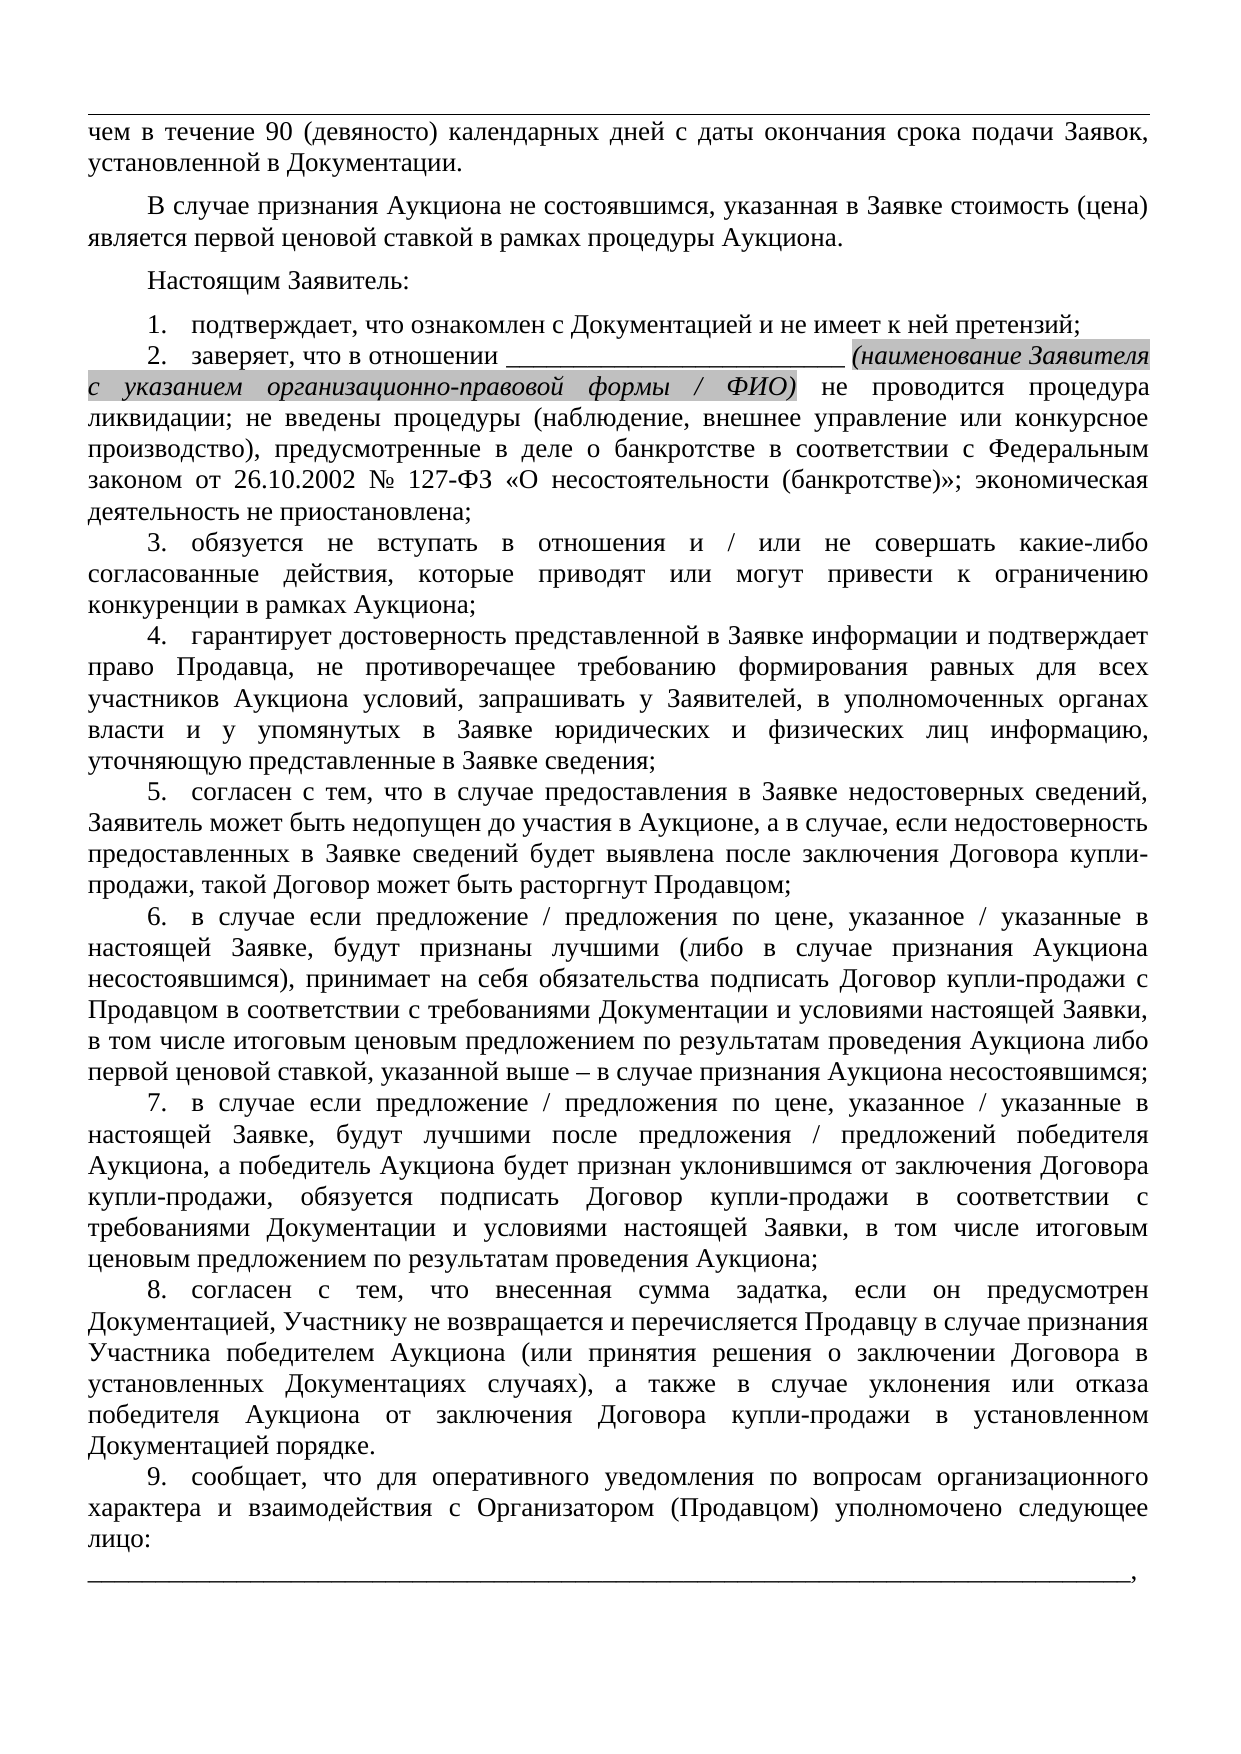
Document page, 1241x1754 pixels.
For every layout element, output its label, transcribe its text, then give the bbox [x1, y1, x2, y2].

list в случае если предложение / предложения по цене, указанное / указанные в настоящей Заявке, будут лучшими после предложения / предложений победителя Аукциона, а победитель Аукциона будет признан уклонившимся от заключения Договора купли-продажи, обязуется подписать Договор купли-продажи в соответствии с требованиями Документации и условиями настоящей Заявки, в том числе итоговым ценовым предложением по результатам проведения Аукциона; [88, 1087, 1150, 1273]
text В случае признания Аукциона не состоявшимся, указанная в Заявке стоимость (цена) является первой ценовой ставкой в рамках процедуры Аукциона. [88, 189, 1150, 252]
list согласен с тем, что внесенная сумма задатка, если он предусмотрен Документацией, Участнику не возвращается и перечисляется Продавцу в случае признания Участника победителем Аукциона (или принятия решения о заключении Договора в установленных Документациях случаях), а также в случае уклонения или отказа победителя Аукциона от заключения Договора купли-продажи в установленном Документацией порядке. [88, 1273, 1150, 1460]
text Настоящим Заявитель: [88, 264, 1150, 295]
list сообщает, что для оперативного уведомления по вопросам организационного характера и взаимодействия с Организатором (Продавцом) уполномочено следующее лицо: _____________________________________________________________________________, [88, 1460, 1150, 1585]
list в случае если предложение / предложения по цене, указанное / указанные в настоящей Заявке, будут признаны лучшими (либо в случае признания Аукциона несостоявшимся), принимает на себя обязательства подписать Договор купли-продажи с Продавцом в соответствии с требованиями Документации и условиями настоящей Заявки, в том числе итоговым ценовым предложением по результатам проведения Аукциона либо первой ценовой ставкой, указанной выше – в случае признания Аукциона несостоявшимся; [88, 900, 1150, 1087]
list подтверждает, что ознакомлен с Документацией и не имеет к ней претензий; [88, 308, 1150, 339]
list согласен с тем, что в случае предоставления в Заявке недостоверных сведений, Заявитель может быть недопущен до участия в Аукционе, а в случае, если недостоверность предоставленных в Заявке сведений будет выявлена после заключения Договора купли-продажи, такой Договор может быть расторгнут Продавцом; [88, 775, 1150, 900]
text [88, 115, 1150, 177]
list заверяет, что в отношении _________________________ (наименование Заявителя с указанием организационно-правовой формы / ФИО) не проводится процедура ликвидации; не введены процедуры (наблюдение, внешнее управление или конкурсное производство), предусмотренные в деле о банкротстве в соответствии с Федеральным законом от 26.10.2002 № 127-ФЗ «О несостоятельности (банкротстве)»; экономическая деятельность не приостановлена; [88, 339, 1150, 526]
list гарантирует достоверность представленной в Заявке информации и подтверждает право Продавца, не противоречащее требованию формирования равных для всех участников Аукциона условий, запрашивать у Заявителей, в уполномоченных органах власти и у упомянутых в Заявке юридических и физических лиц информацию, уточняющую представленные в Заявке сведения; [88, 619, 1150, 775]
list обязуется не вступать в отношения и / или не совершать какие-либо согласованные действия, которые приводят или могут привести к ограничению конкуренции в рамках Аукциона; [88, 526, 1150, 619]
